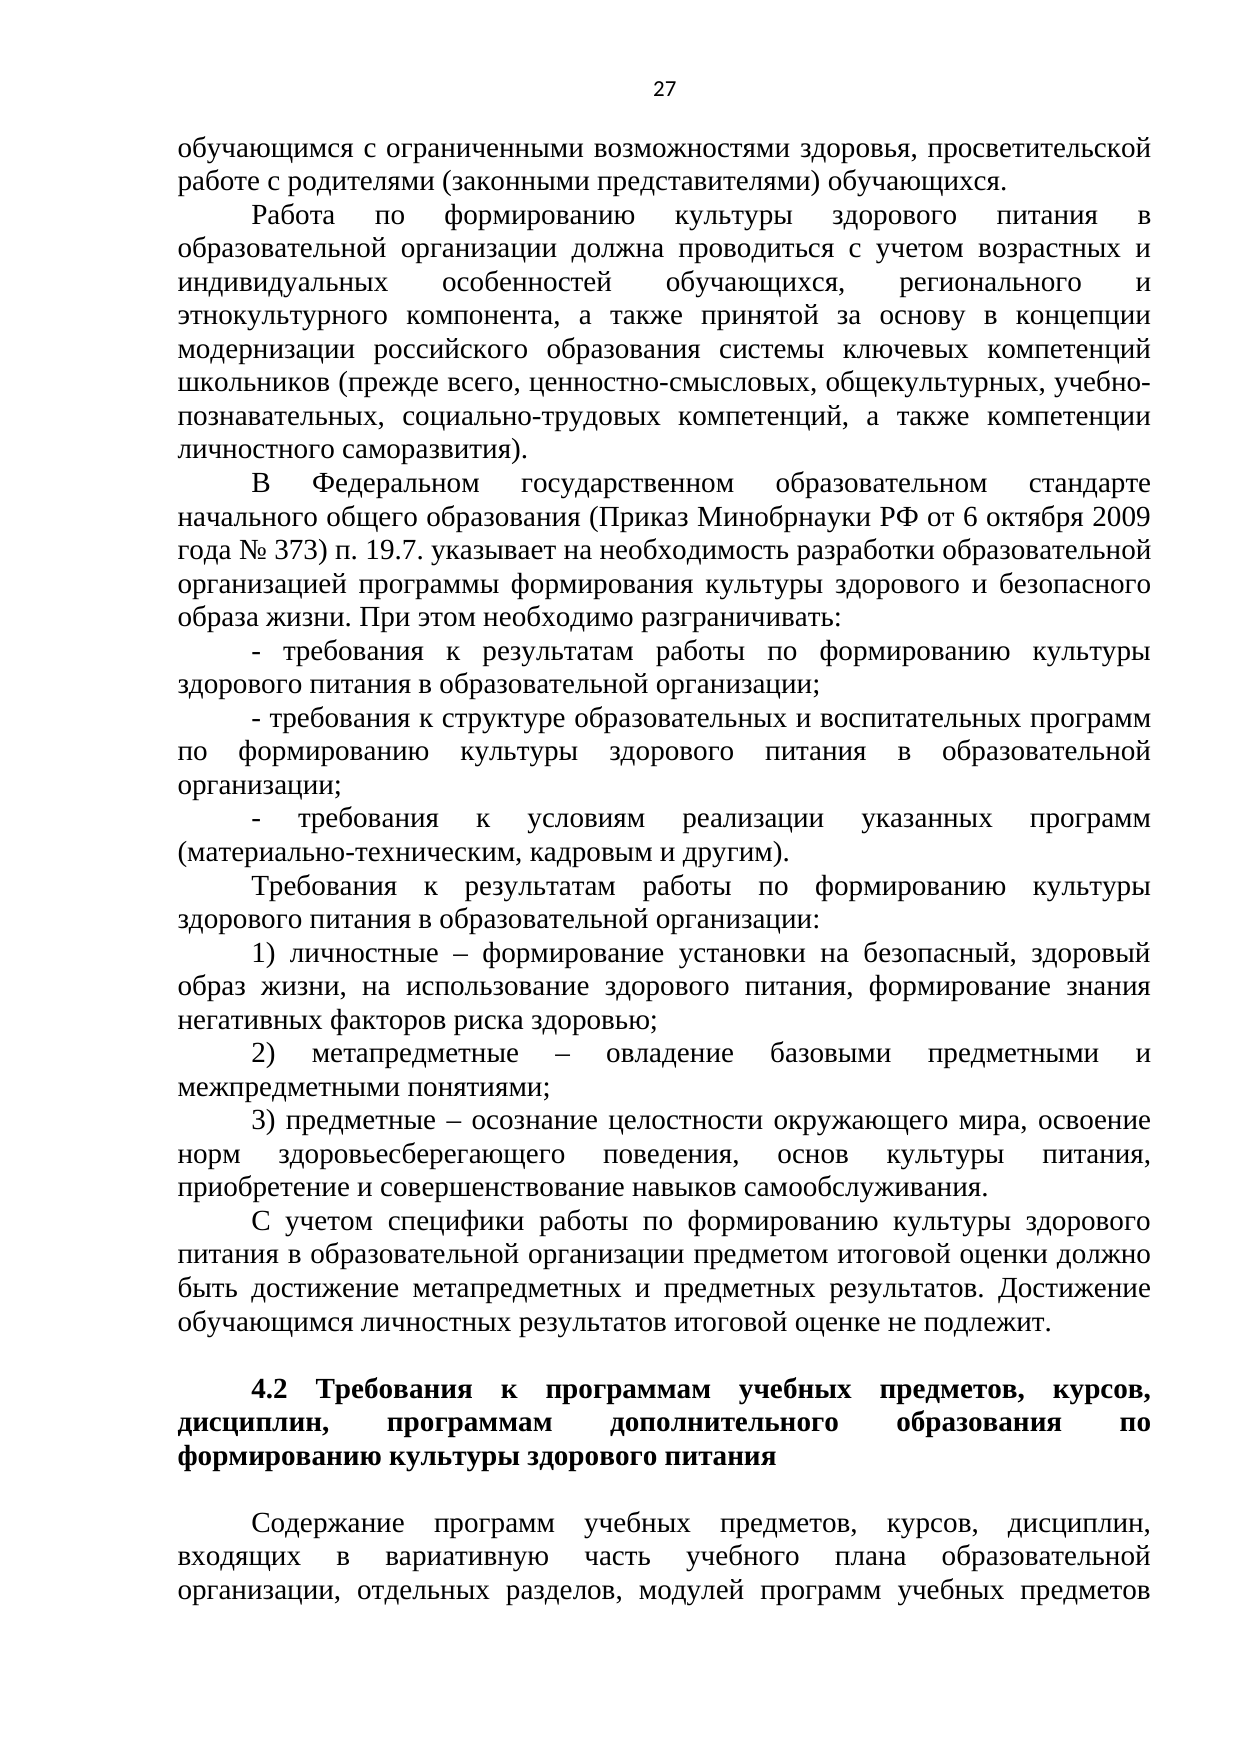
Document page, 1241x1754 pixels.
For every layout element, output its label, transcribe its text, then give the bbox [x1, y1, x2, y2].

text С учетом специфики работы по формированию культуры здорового питания в образовательной организации предметом итоговой оценки должно быть достижение метапредметных и предметных результатов. Достижение обучающимся личностных результатов итоговой оценке не подлежит. [177, 1203, 1152, 1337]
text 4.2 Требования к программам учебных предметов, курсов, дисциплин, программам дополнительного образования по формированию культуры здорового питания [177, 1371, 1152, 1471]
text Требования к результатам работы по формированию культуры здорового питания в образовательной организации: [177, 868, 1152, 935]
text 1) личностные – формирование установки на безопасный, здоровый образ жизни, на использование здорового питания, формирование знания негативных факторов риска здоровью; [177, 935, 1152, 1035]
text 3) предметные – осознание целостности окружающего мира, освоение норм здоровьесберегающего поведения, основ культуры питания, приобретение и совершенствование навыков самообслуживания. [177, 1102, 1152, 1203]
text В Федеральном государственном образовательном стандарте начального общего образования (Приказ Минобрнауки РФ от 6 октября 2009 года № 373) п. 19.7. указывает на необходимость разработки образовательной организацией программы формирования культуры здорового и безопасного образа жизни. При этом необходимо разграничивать: [177, 465, 1152, 633]
text 2) метапредметные – овладение базовыми предметными и межпредметными понятиями; [177, 1035, 1152, 1102]
text Работа по формированию культуры здорового питания в образовательной организации должна проводиться с учетом возрастных и индивидуальных особенностей обучающихся, регионального и этнокультурного компонента, а также принятой за основу в концепции модернизации российского образования системы ключевых компетенций школьников (прежде всего, ценностно-смысловых, общекультурных, учебно-познавательных, социально-трудовых компетенций, а также компетенции личностного саморазвития). [177, 197, 1152, 465]
text - требования к результатам работы по формированию культуры здорового питания в образовательной организации; [177, 633, 1152, 700]
text - требования к структуре образовательных и воспитательных программ по формированию культуры здорового питания в образовательной организации; [177, 700, 1152, 801]
text - требования к условиям реализации указанных программ (материально-техническим, кадровым и другим). [177, 801, 1152, 868]
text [177, 130, 1152, 197]
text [177, 1505, 1152, 1606]
